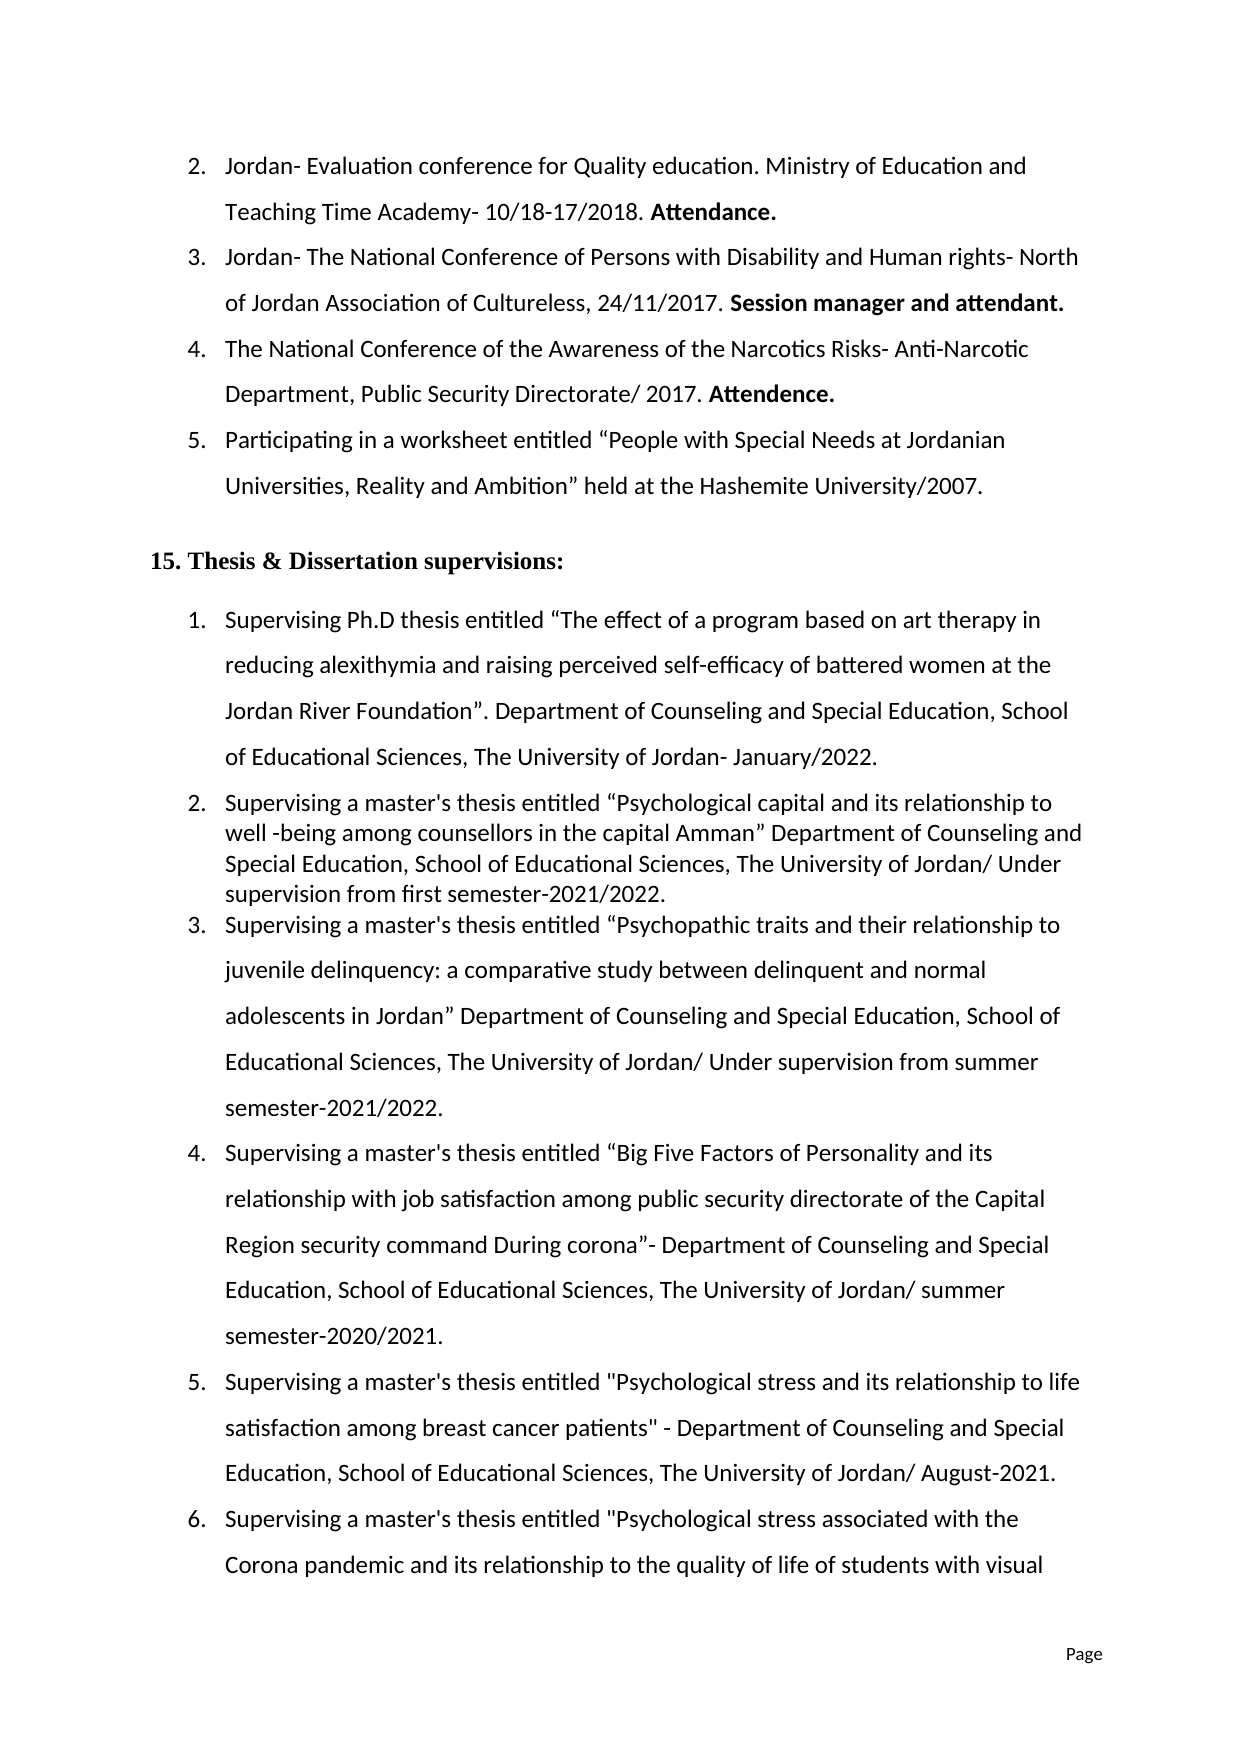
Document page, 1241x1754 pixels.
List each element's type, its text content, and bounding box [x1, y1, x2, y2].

list Jordan- Evaluation conference for Quality education. Ministry of Education and Teaching Time Academy- 10/18-17/2018. Attendance. [187, 150, 1090, 226]
list Supervising a master's thesis entitled “Big Five Factors of Personality and its relationship with job satisfaction among public security directorate of the Capital Region security command During corona”- Department of Counseling and Special Education, School of Educational Sciences, The University of Jordan/ summer semester-2020/2021. [187, 1137, 1090, 1351]
list Jordan- The National Conference of Persons with Disability and Human rights- North of Jordan Association of Cultureless, 24/11/2017. Session manager and attendant. [187, 241, 1090, 318]
list Participating in a worksheet entitled “People with Special Needs at Jordanian Universities, Reality and Ambition” held at the Hashemite University/2007. [187, 424, 1090, 501]
list Supervising a master's thesis entitled “Psychological capital and its relationship to well -being among counsellors in the capital Amman” Department of Counseling and Special Education, School of Educational Sciences, The University of Jordan/ Under supervision from first semester-2021/2022. [187, 787, 1090, 909]
text 15. Thesis & Dissertation supervisions: [150, 546, 1090, 575]
list Supervising a master's thesis entitled “Psychopathic traits and their relationship to juvenile delinquency: a comparative study between delinquent and normal adolescents in Jordan” Department of Counseling and Special Education, School of Educational Sciences, The University of Jordan/ Under supervision from summer semester-2021/2022. [187, 909, 1090, 1122]
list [187, 1503, 1090, 1579]
list Supervising a master's thesis entitled "Psychological stress and its relationship to life satisfaction among breast cancer patients" - Department of Counseling and Special Education, School of Educational Sciences, The University of Jordan/ August-2021. [187, 1366, 1090, 1488]
list The National Conference of the Awareness of the Narcotics Risks- Anti-Narcotic Department, Public Security Directorate/ 2017. Attendence. [187, 333, 1090, 409]
list Supervising Ph.D thesis entitled “The effect of a program based on art therapy in reducing alexithymia and raising perceived self-efficacy of battered women at the Jordan River Foundation”. Department of Counseling and Special Education, School of Educational Sciences, The University of Jordan- January/2022. [187, 604, 1090, 772]
